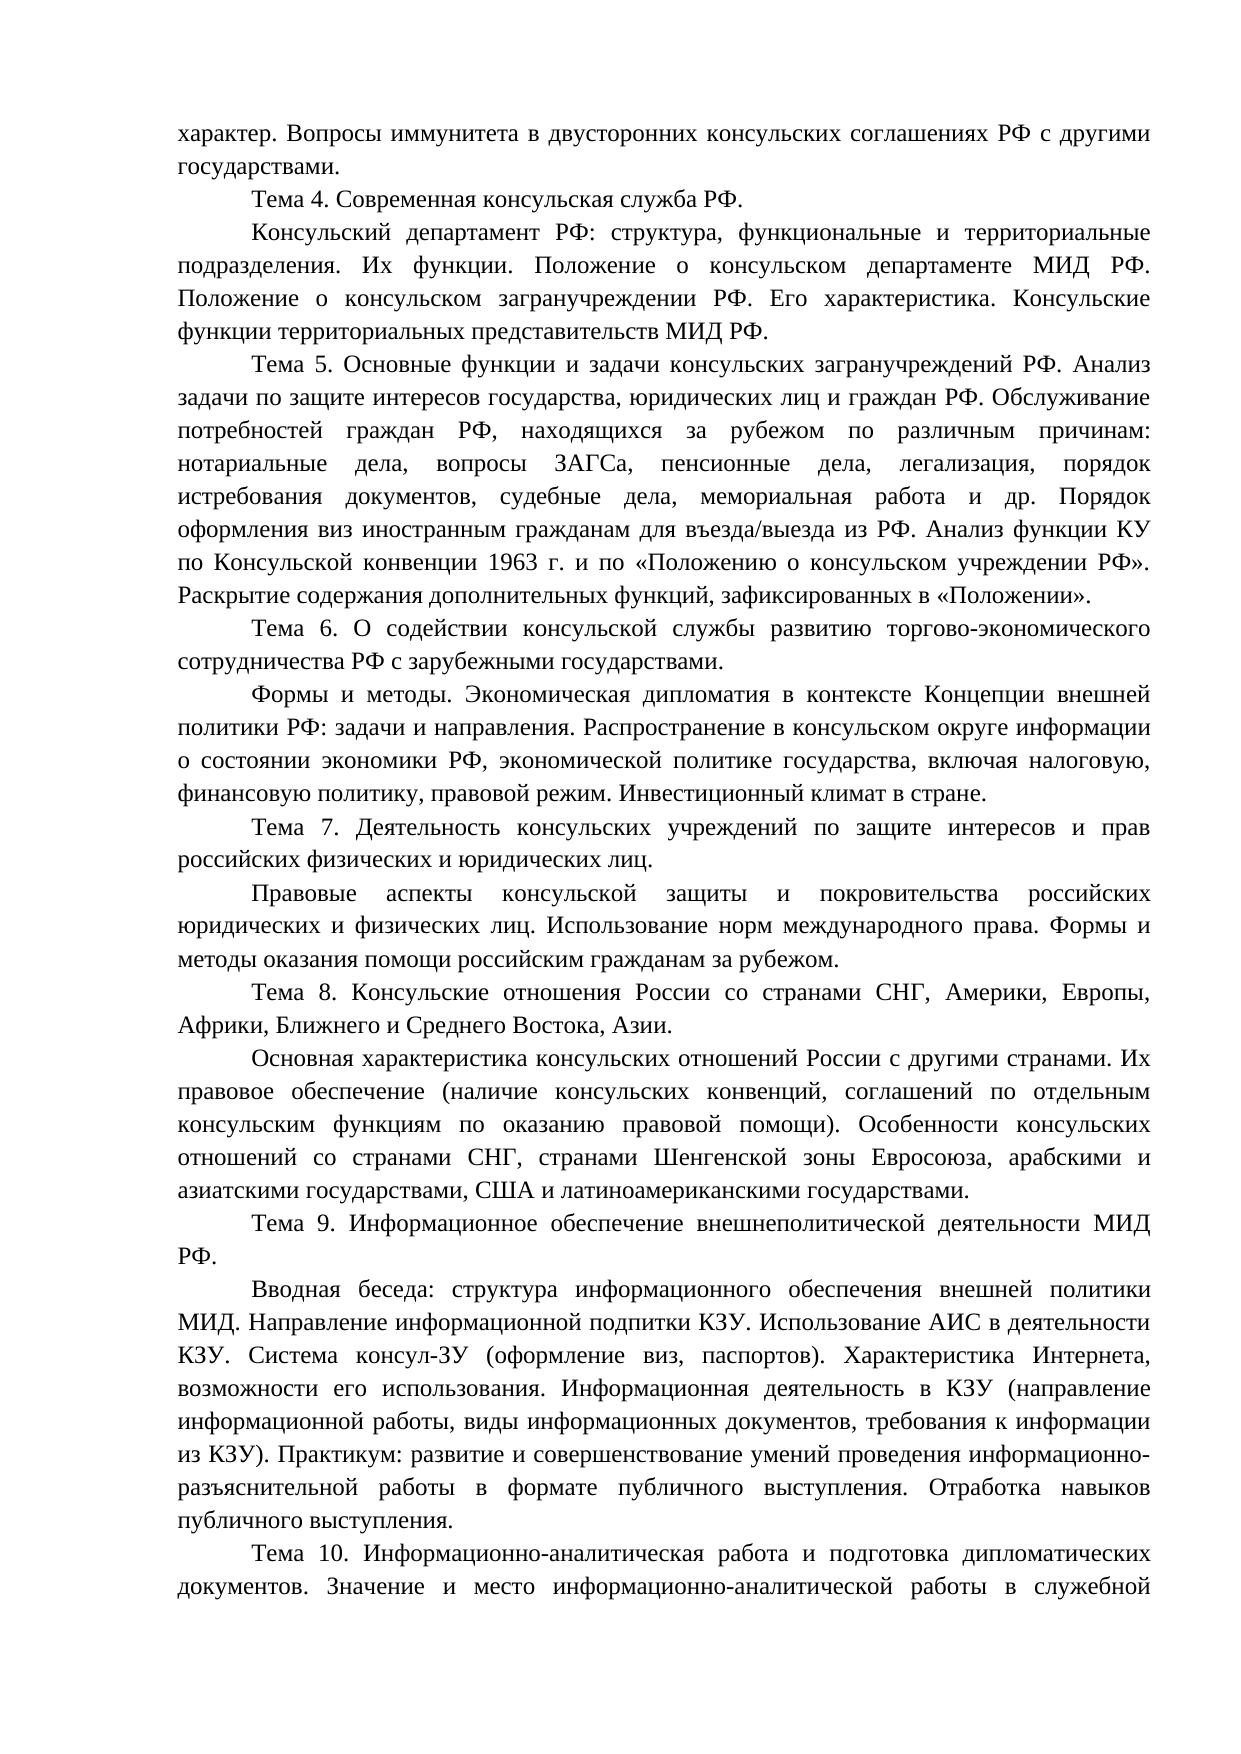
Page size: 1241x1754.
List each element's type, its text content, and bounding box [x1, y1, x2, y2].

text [177, 1538, 1152, 1600]
text Тема 4. Современная консульская служба РФ. [177, 184, 1152, 213]
text Консульский департамент РФ: структура, функциональные и территориальные подразделения. Их функции. Положение о консульском департаменте МИД РФ. Положение о консульском загранучреждении РФ. Его характеристика. Консульские функции территориальных представительств МИД РФ. [177, 217, 1152, 345]
text Правовые аспекты консульской защиты и покровительства российских юридических и физических лиц. Использование норм международного права. Формы и методы оказания помощи российским гражданам за рубежом. [177, 878, 1152, 972]
text Тема 5. Основные функции и задачи консульских загранучреждений РФ. Анализ задачи по защите интересов государства, юридических лиц и граждан РФ. Обслуживание потребностей граждан РФ, находящихся за рубежом по различным причинам: нотариальные дела, вопросы ЗАГСа, пенсионные дела, легализация, порядок истребования документов, судебные дела, мемориальная работа и др. Порядок оформления виз иностранным гражданам для въезда/выезда из РФ. Анализ функции КУ по Консульской конвенции 1963 г. и по «Положению о консульском учреждении РФ». Раскрытие содержания дополнительных функций, зафиксированных в «Положении». [177, 349, 1152, 609]
text Тема 8. Консульские отношения России со странами СНГ, Америки, Европы, Африки, Ближнего и Среднего Востока, Азии. [177, 977, 1152, 1038]
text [177, 118, 1152, 180]
text Формы и методы. Экономическая дипломатия в контексте Концепции внешней политики РФ: задачи и направления. Распространение в консульском округе информации о состоянии экономики РФ, экономической политике государства, включая налоговую, финансовую политику, правовой режим. Инвестиционный климат в стране. [177, 679, 1152, 807]
text Тема 7. Деятельность консульских учреждений по защите интересов и прав российских физических и юридических лиц. [177, 812, 1152, 873]
text Вводная беседа: структура информационного обеспечения внешней политики МИД. Направление информационной подпитки КЗУ. Использование АИС в деятельности КЗУ. Система консул-ЗУ (оформление виз, паспортов). Характеристика Интернета, возможности его использования. Информационная деятельность в КЗУ (направление информационной работы, виды информационных документов, требования к информации из КЗУ). Практикум: развитие и совершенствование умений проведения информационно-разъяснительной работы в формате публичного выступления. Отработка навыков публичного выступления. [177, 1274, 1152, 1534]
text Тема 9. Информационное обеспечение внешнеполитической деятельности МИД РФ. [177, 1208, 1152, 1269]
text Основная характеристика консульских отношений России с другими странами. Их правовое обеспечение (наличие консульских конвенций, соглашений по отдельным консульским функциям по оказанию правовой помощи). Особенности консульских отношений со странами СНГ, странами Шенгенской зоны Евросоюза, арабскими и азиатскими государствами, США и латиноамериканскими государствами. [177, 1043, 1152, 1203]
text Тема 6. О содействии консульской службы развитию торгово-экономического сотрудничества РФ с зарубежными государствами. [177, 613, 1152, 675]
